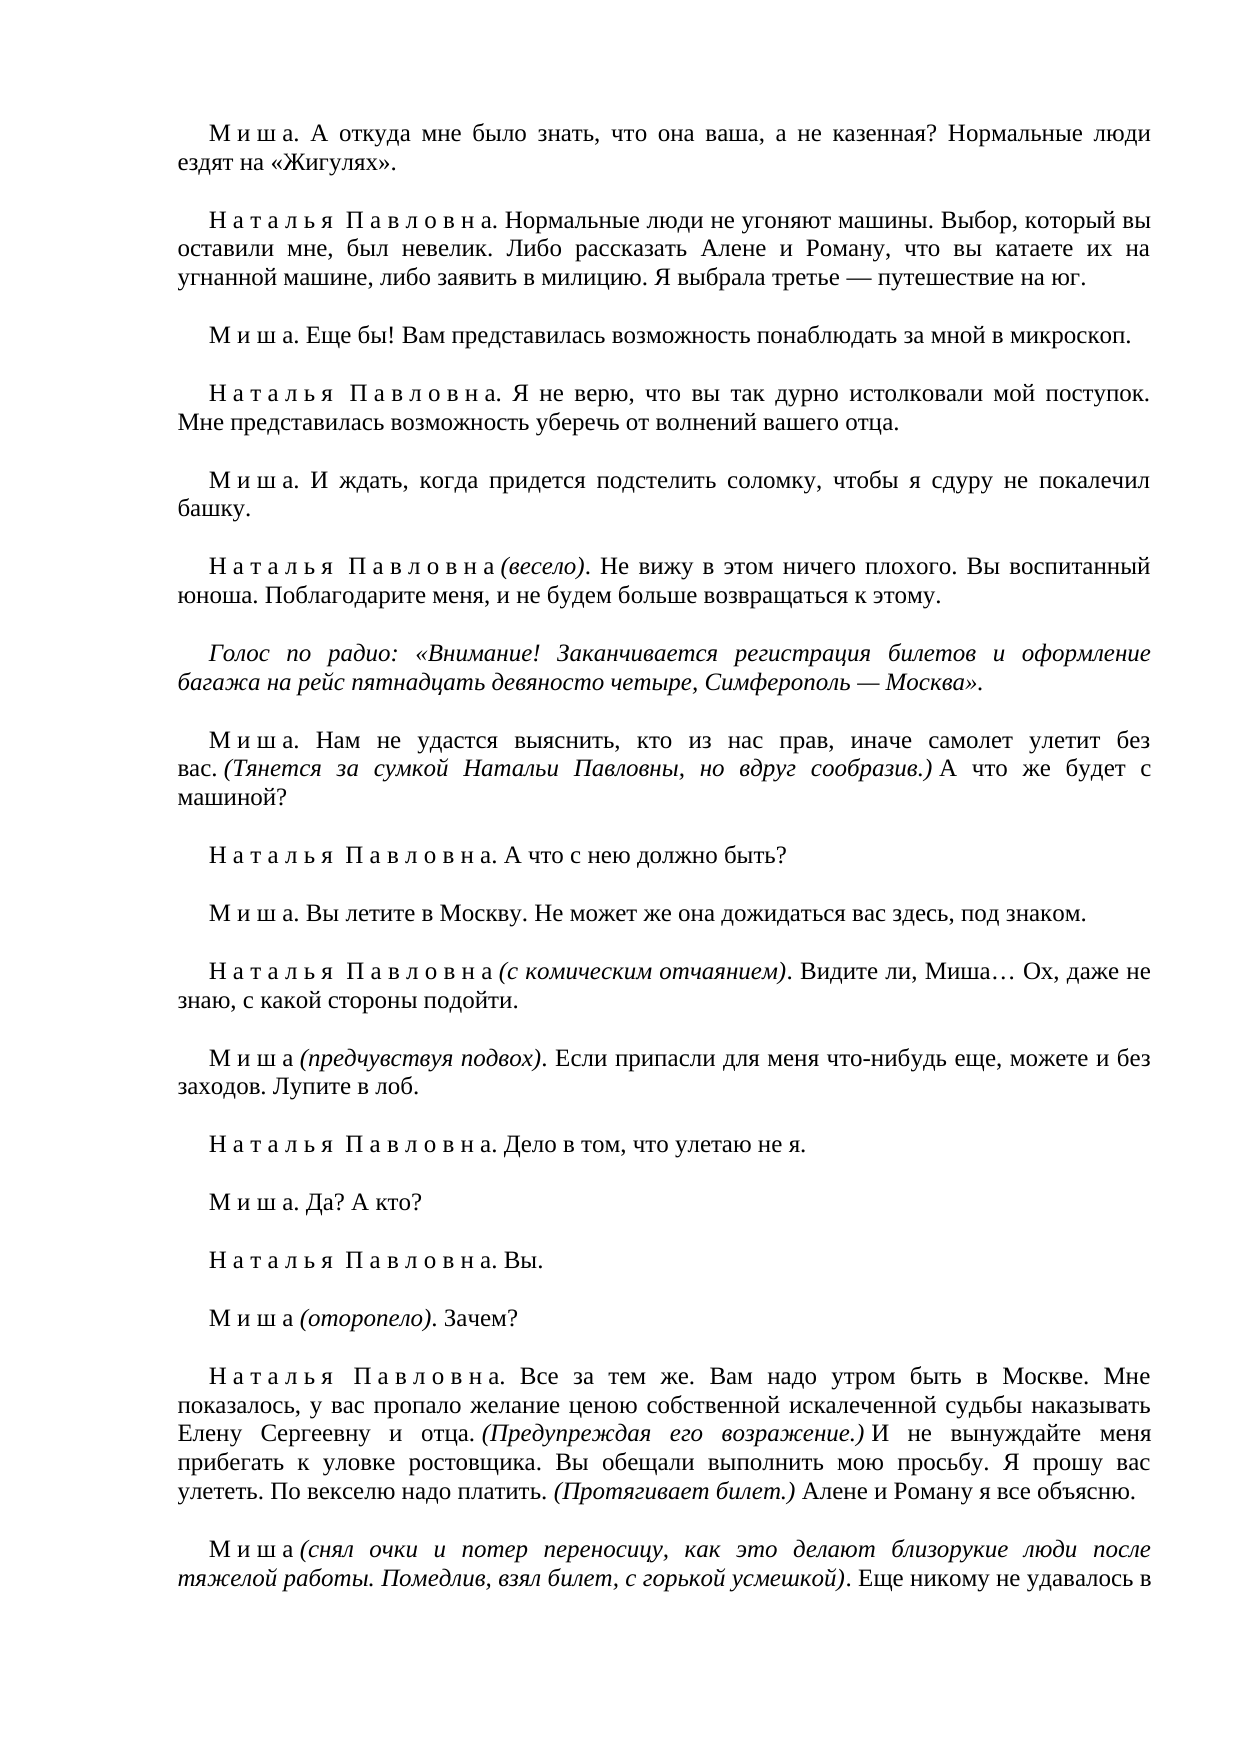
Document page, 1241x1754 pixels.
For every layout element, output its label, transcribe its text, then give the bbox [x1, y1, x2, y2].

text М и ш а. А откуда мне было знать, что она ваша, а не казенная? Нормальные люди ездят на «Жигулях». [177, 118, 1152, 176]
text Н а т а л ь я П а в л о в н а. А что с нею должно быть? [177, 840, 1152, 869]
text Н а т а л ь я П а в л о в н а (весело). Не вижу в этом ничего плохого. Вы воспитанный юноша. Поблагодарите меня, и не будем больше возвращаться к этому. [177, 551, 1152, 609]
text Голос по радио: «Внимание! Заканчивается регистрация билетов и оформление багажа на рейс пятнадцать девяносто четыре, Симферополь — Москва». [177, 638, 1152, 696]
text М и ш а. Еще бы! Вам представилась возможность понаблюдать за мной в микроскоп. [177, 320, 1152, 349]
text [177, 1534, 1152, 1591]
text Н а т а л ь я П а в л о в н а. Все за тем же. Вам надо утром быть в Москве. Мне показалось, у вас пропало желание ценою собственной искалеченной судьбы наказывать Елену Сергеевну и отца. (Предупреждая его возражение.) И не вынуждайте меня прибегать к уловке ростовщика. Вы обещали выполнить мою просьбу. Я прошу вас улететь. По векселю надо платить. (Протягивает билет.) Алене и Роману я все объясню. [177, 1361, 1152, 1505]
text М и ш а. И ждать, когда придется подстелить соломку, чтобы я сдуру не покалечил башку. [177, 465, 1152, 522]
text М и ш а. Да? А кто? [177, 1187, 1152, 1216]
text Н а т а л ь я П а в л о в н а (с комическим отчаянием). Видите ли, Миша… Ох, даже не знаю, с какой стороны подойти. [177, 956, 1152, 1013]
text М и ш а. Вы летите в Москву. Не может же она дожидаться вас здесь, под знаком. [177, 898, 1152, 927]
text М и ш а (предчувствуя подвох). Если припасли для меня что-нибудь еще, можете и без заходов. Лупите в лоб. [177, 1043, 1152, 1100]
text Н а т а л ь я П а в л о в н а. Дело в том, что улетаю не я. [177, 1129, 1152, 1158]
text Н а т а л ь я П а в л о в н а. Нормальные люди не угоняют машины. Выбор, который вы оставили мне, был невелик. Либо рассказать Алене и Роману, что вы катаете их на угнанной машине, либо заявить в милицию. Я выбрала третье — путешествие на юг. [177, 205, 1152, 291]
text М и ш а. Нам не удастся выяснить, кто из нас прав, иначе самолет улетит без вас. (Тянется за сумкой Натальи Павловны, но вдруг сообразив.) А что же будет с машиной? [177, 725, 1152, 811]
text М и ш а (оторопело). Зачем? [177, 1303, 1152, 1332]
text Н а т а л ь я П а в л о в н а. Я не верю, что вы так дурно истолковали мой поступок. Мне представилась возможность уберечь от волнений вашего отца. [177, 378, 1152, 436]
text Н а т а л ь я П а в л о в н а. Вы. [177, 1245, 1152, 1274]
